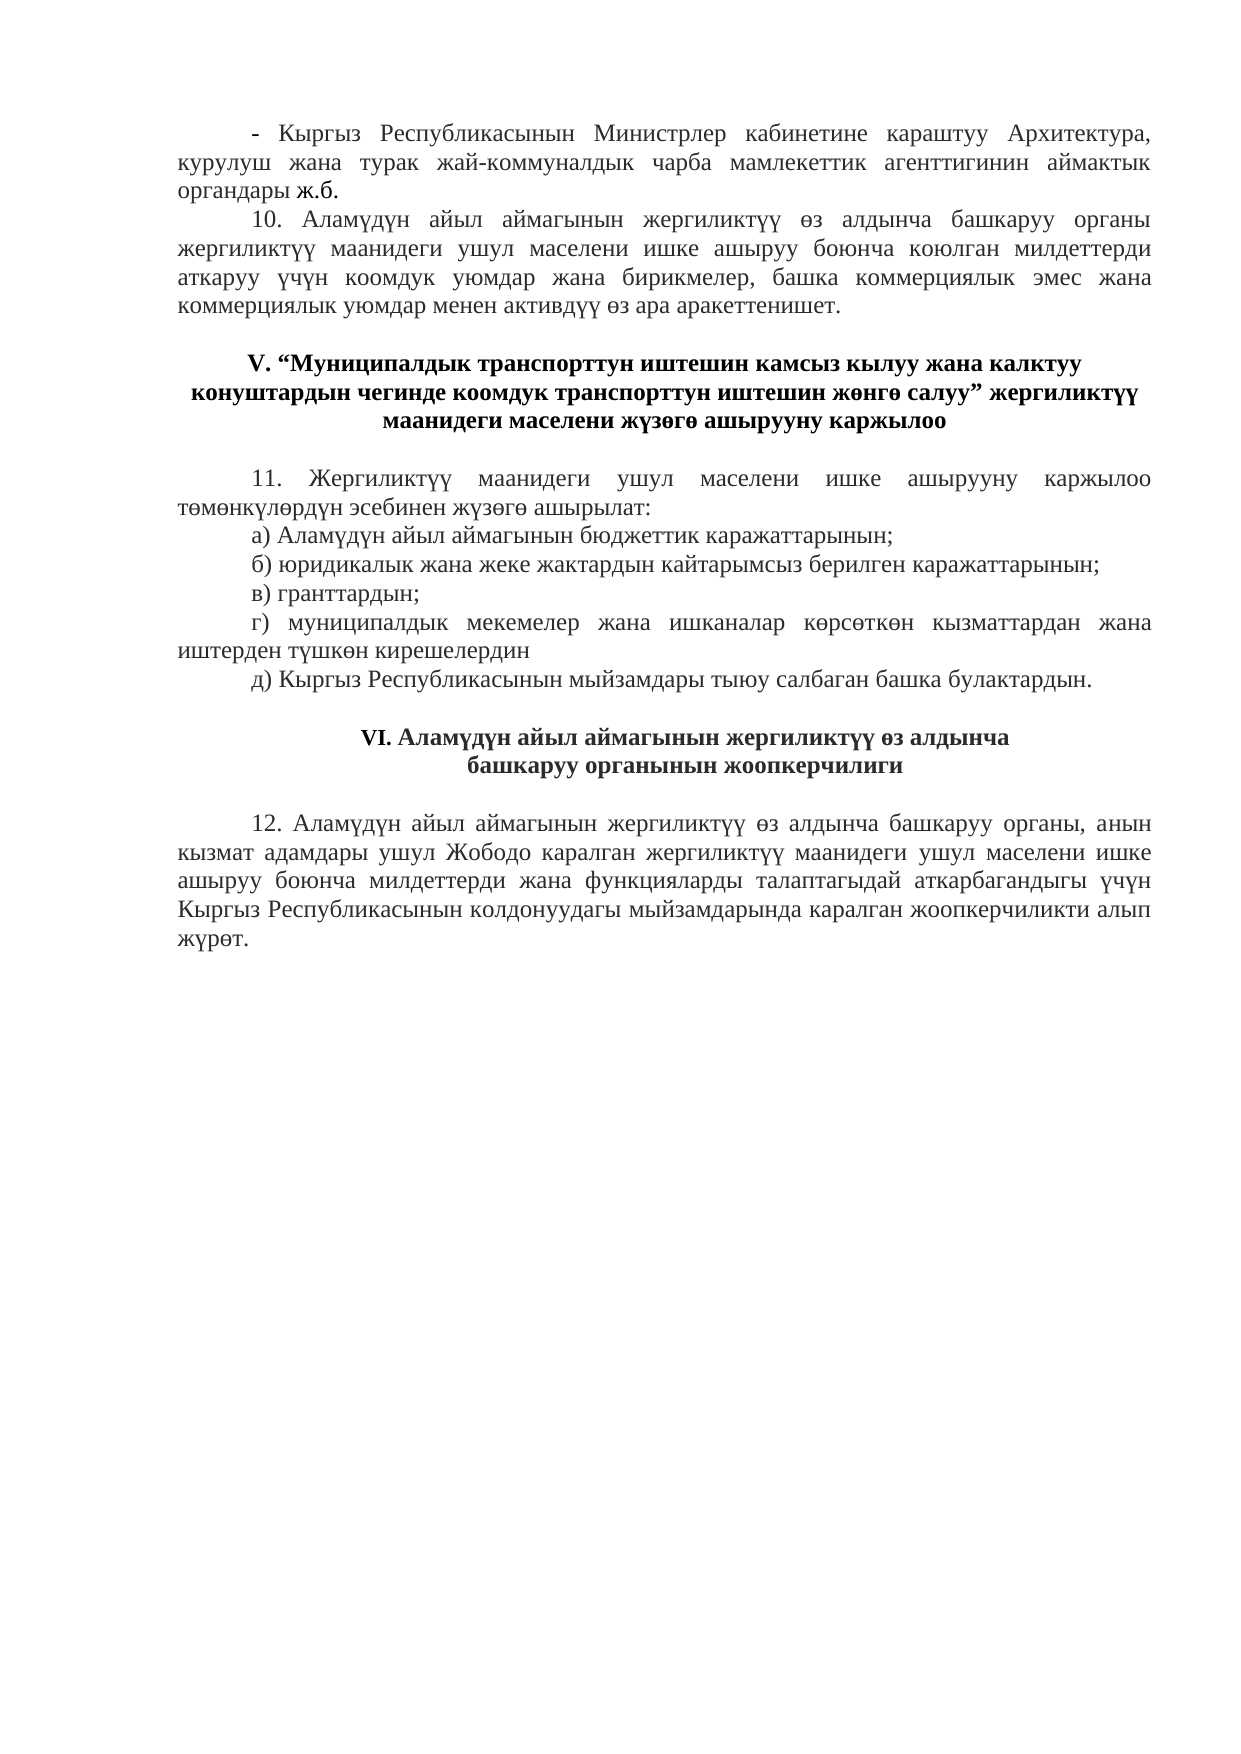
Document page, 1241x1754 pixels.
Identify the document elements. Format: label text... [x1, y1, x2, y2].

text V. “Муниципалдык транспорттун иштешин камсыз кылуу жана калктуу конуштардын чегинде коомдук транспорттун иштешин жөнгө салуу” жергиликтүү маанидеги маселени жүзөгө ашырууну каржылоо [177, 348, 1152, 434]
text в) гранттардын; [177, 578, 1152, 607]
text а) Аламүдүн айыл аймагынын бюджеттик каражаттарынын; [177, 521, 1152, 549]
text - Кыргыз Республикасынын Министрлер кабинетине караштуу Архитектура, курулуш жана турак жай-коммуналдык чарба мамлекеттик агенттигинин аймактык органдары ж.б. [177, 118, 1152, 204]
text б) юридикалык жана жеке жактардын кайтарымсыз берилген каражаттарынын; [177, 549, 1152, 578]
text д) Кыргыз Республикасынын мыйзамдары тыюу салбаган башка булактардын. [177, 664, 1152, 693]
text VI. Аламүдүн айыл аймагынын жергиликтүү өз алдынча [177, 722, 1152, 751]
text г) муниципалдык мекемелер жана ишканалар көрсөткөн кызматтардан жана иштерден түшкөн кирешелердин [177, 607, 1152, 664]
text 12. Аламүдүн айыл аймагынын жергиликтүү өз алдынча башкаруу органы, анын кызмат адамдары ушул Жободо каралган жергиликтүү маанидеги ушул маселени ишке ашыруу боюнча милдеттерди жана функцияларды талаптагыдай аткарбагандыгы үчүн Кыргыз Республикасынын колдонуудагы мыйзамдарында каралган жоопкерчиликти алып жүрөт. [177, 808, 1152, 952]
text 10. Аламүдүн айыл аймагынын жергиликтүү өз алдынча башкаруу органы жергиликтүү маанидеги ушул маселени ишке ашыруу боюнча коюлган милдеттерди аткаруу үчүн коомдук уюмдар жана бирикмелер, башка коммерциялык эмес жана коммерциялык уюмдар менен активдүү өз ара аракеттенишет. [177, 204, 1152, 319]
text башкаруу органынын жоопкерчилиги [177, 751, 1152, 779]
text 11. Жергиликтүү маанидеги ушул маселени ишке ашырууну каржылоо төмөнкүлөрдүн эсебинен жүзөгө ашырылат: [177, 463, 1152, 521]
